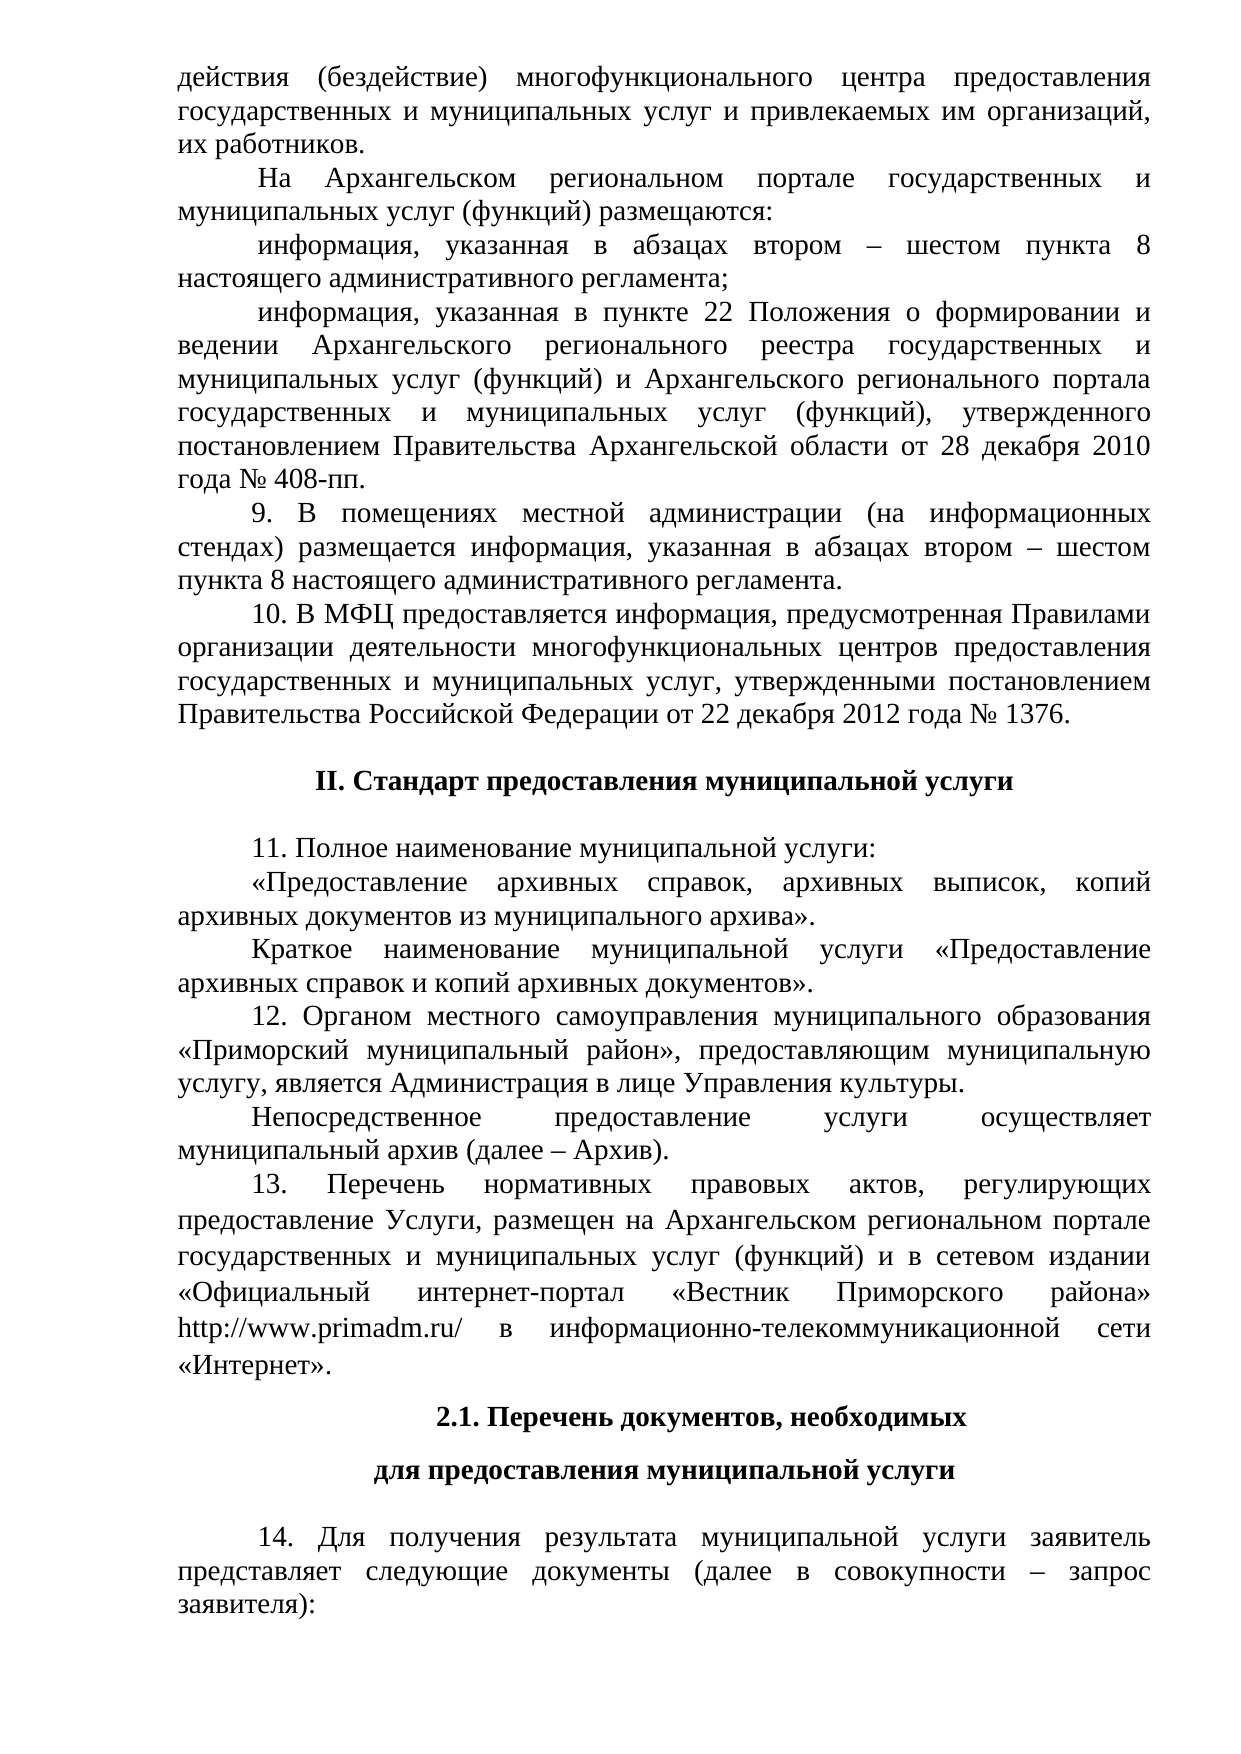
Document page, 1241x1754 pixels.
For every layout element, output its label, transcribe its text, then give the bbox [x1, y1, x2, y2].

text На Архангельском региональном портале государственных и муниципальных услуг (функций) размещаются: [177, 160, 1152, 227]
text 10. В МФЦ предоставляется информация, предусмотренная Правилами организации деятельности многофункциональных центров предоставления государственных и муниципальных услуг, утвержденными постановлением Правительства Российской Федерации от 22 декабря 2012 года № 1376. [177, 596, 1152, 730]
text Краткое наименование муниципальной услуги «Предоставление архивных справок и копий архивных документов». [177, 931, 1152, 998]
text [177, 59, 1152, 160]
text 13. Перечень нормативных правовых актов, регулирующих предоставление Услуги, размещен на Архангельском региональном портале государственных и муниципальных услуг (функций) и в сетевом издании «Официальный интернет-портал «Вестник Приморского района» http://www.primadm.ru/ в информационно-телекоммуникационной сети «Интернет». [177, 1166, 1152, 1380]
text Непосредственное предоставление услуги осуществляет муниципальный архив (далее – Архив). [177, 1099, 1152, 1166]
text 12. Органом местного самоуправления муниципального образования «Приморский муниципальный район», предоставляющим муниципальную услугу, является Администрация в лице Управления культуры. [177, 998, 1152, 1099]
text 11. Полное наименование муниципальной услуги: [177, 831, 1152, 864]
text 14. Для получения результата муниципальной услуги заявитель представляет следующие документы (далее в совокупности – запрос заявителя): [177, 1519, 1152, 1620]
text II. Стандарт предоставления муниципальной услуги [177, 763, 1152, 797]
text 2.1. Перечень документов, необходимых [177, 1399, 1152, 1433]
text для предоставления муниципальной услуги [177, 1452, 1152, 1486]
text информация, указанная в пункте 22 Положения о формировании и ведении Архангельского регионального реестра государственных и муниципальных услуг (функций) и Архангельского регионального портала государственных и муниципальных услуг (функций), утвержденного постановлением Правительства Архангельской области от 28 декабря 2010 года № 408-пп. [177, 294, 1152, 495]
text информация, указанная в абзацах втором – шестом пункта 8 настоящего административного регламента; [177, 227, 1152, 294]
text 9. В помещениях местной администрации (на информационных стендах) размещается информация, указанная в абзацах втором – шестом пункта 8 настоящего административного регламента. [177, 495, 1152, 596]
text «Предоставление архивных справок, архивных выписок, копий архивных документов из муниципального архива». [177, 864, 1152, 931]
